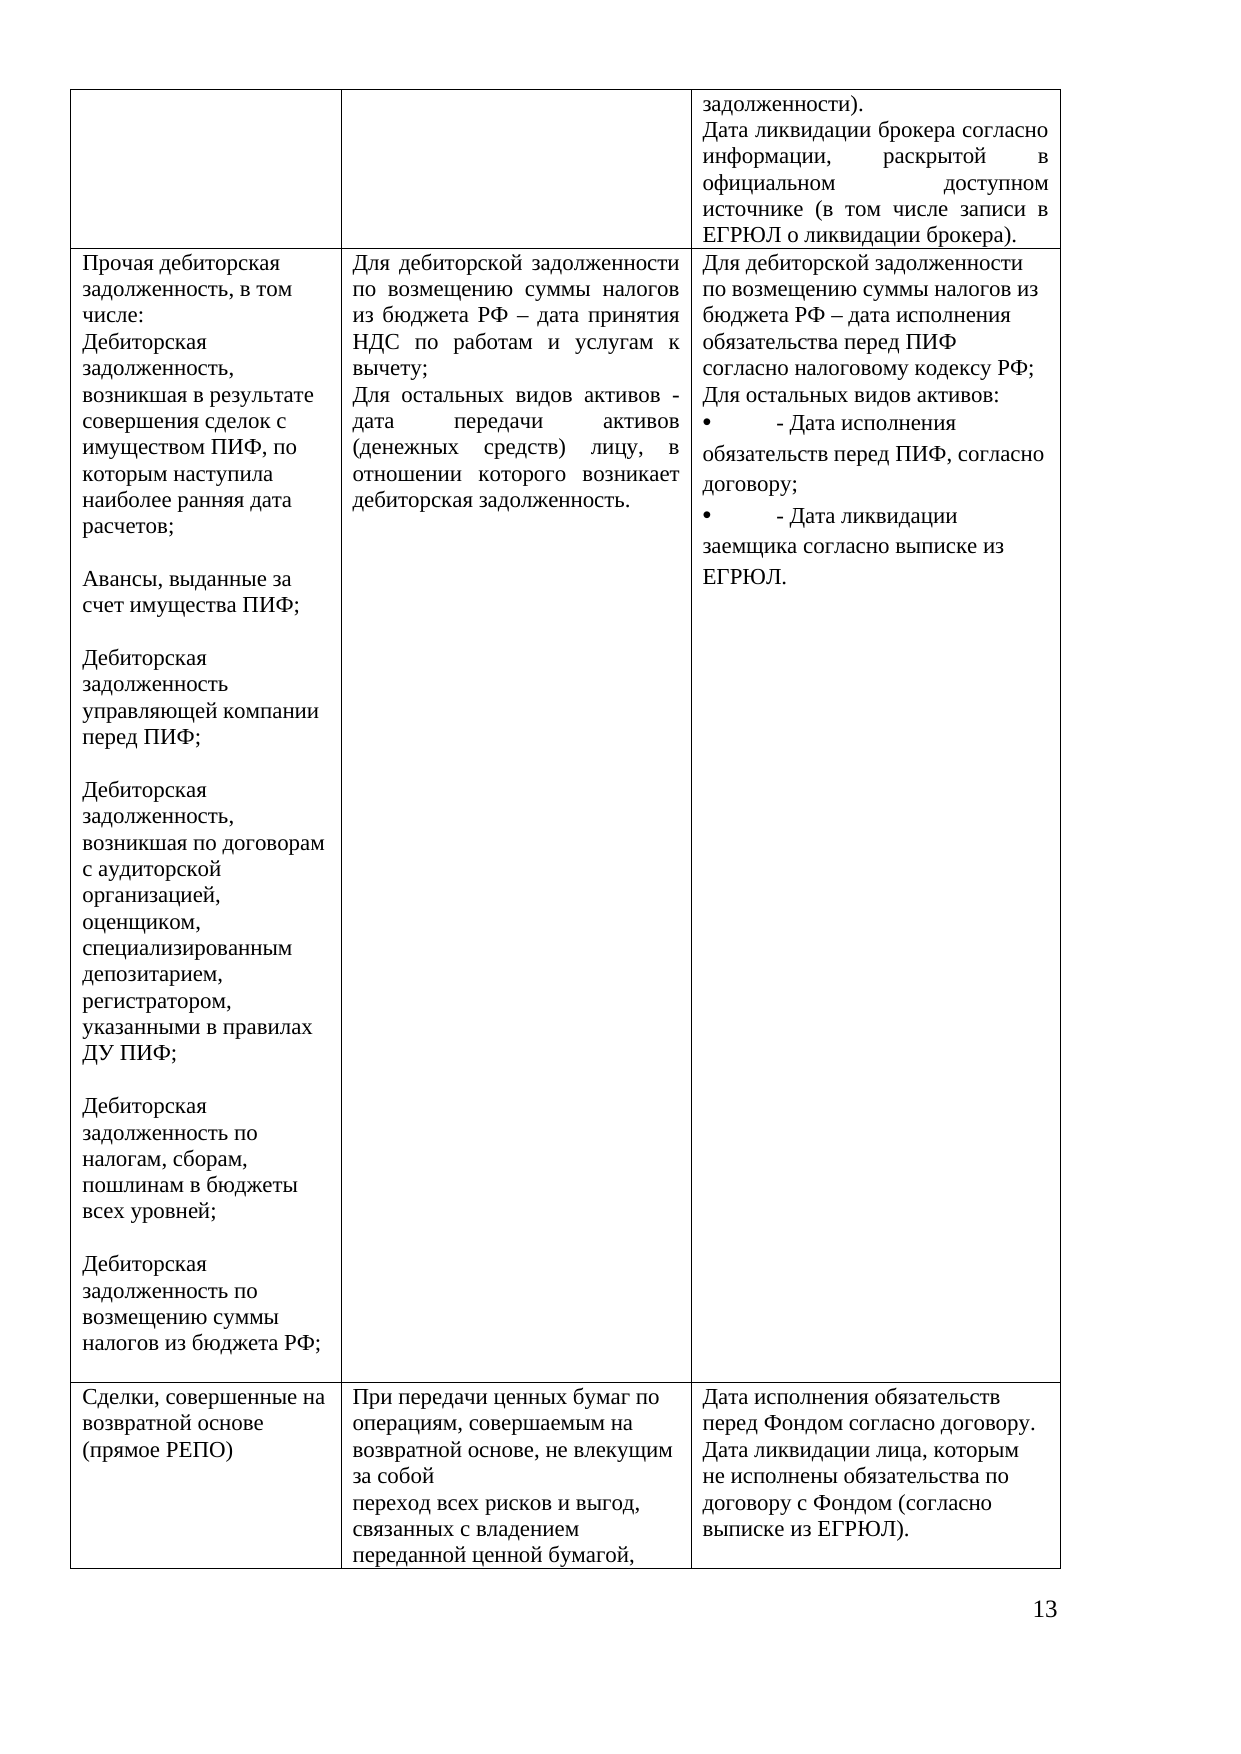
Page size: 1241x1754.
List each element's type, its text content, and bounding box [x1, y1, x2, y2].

table_cell Для дебиторской задолженности по возмещению суммы налогов из бюджета РФ – дата исполнения обязательства перед ПИФ согласно налоговому кодексу РФ; Для остальных видов активов: - Дата исполнения обязательств перед ПИФ, согласно договору; - Дата ликвидации заемщика согласно выписке из ЕГРЮЛ. [692, 249, 1060, 1382]
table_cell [692, 90, 1060, 248]
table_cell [71, 1383, 341, 1568]
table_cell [692, 1383, 1060, 1568]
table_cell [342, 90, 691, 248]
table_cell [342, 1383, 691, 1568]
table_cell Прочая дебиторская задолженность, в том числе: Дебиторская задолженность, возникшая в результате совершения сделок с имуществом ПИФ, по которым наступила наиболее ранняя дата расчетов; Авансы, выданные за счет имущества ПИФ; Дебиторская задолженность управляющей компании перед ПИФ; Дебиторская задолженность, возникшая по договорам с аудиторской организацией, оценщиком, специализированным депозитарием, регистратором, указанными в правилах ДУ ПИФ; Дебиторская задолженность по налогам, сборам, пошлинам в бюджеты всех уровней; Дебиторская задолженность по возмещению суммы налогов из бюджета РФ; [71, 249, 341, 1382]
table_cell Для дебиторской задолженности по возмещению суммы налогов из бюджета РФ – дата принятия НДС по работам и услугам к вычету; Для остальных видов активов - дата передачи активов (денежных средств) лицу, в отношении которого возникает дебиторская задолженность. [342, 249, 691, 1382]
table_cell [71, 90, 341, 248]
